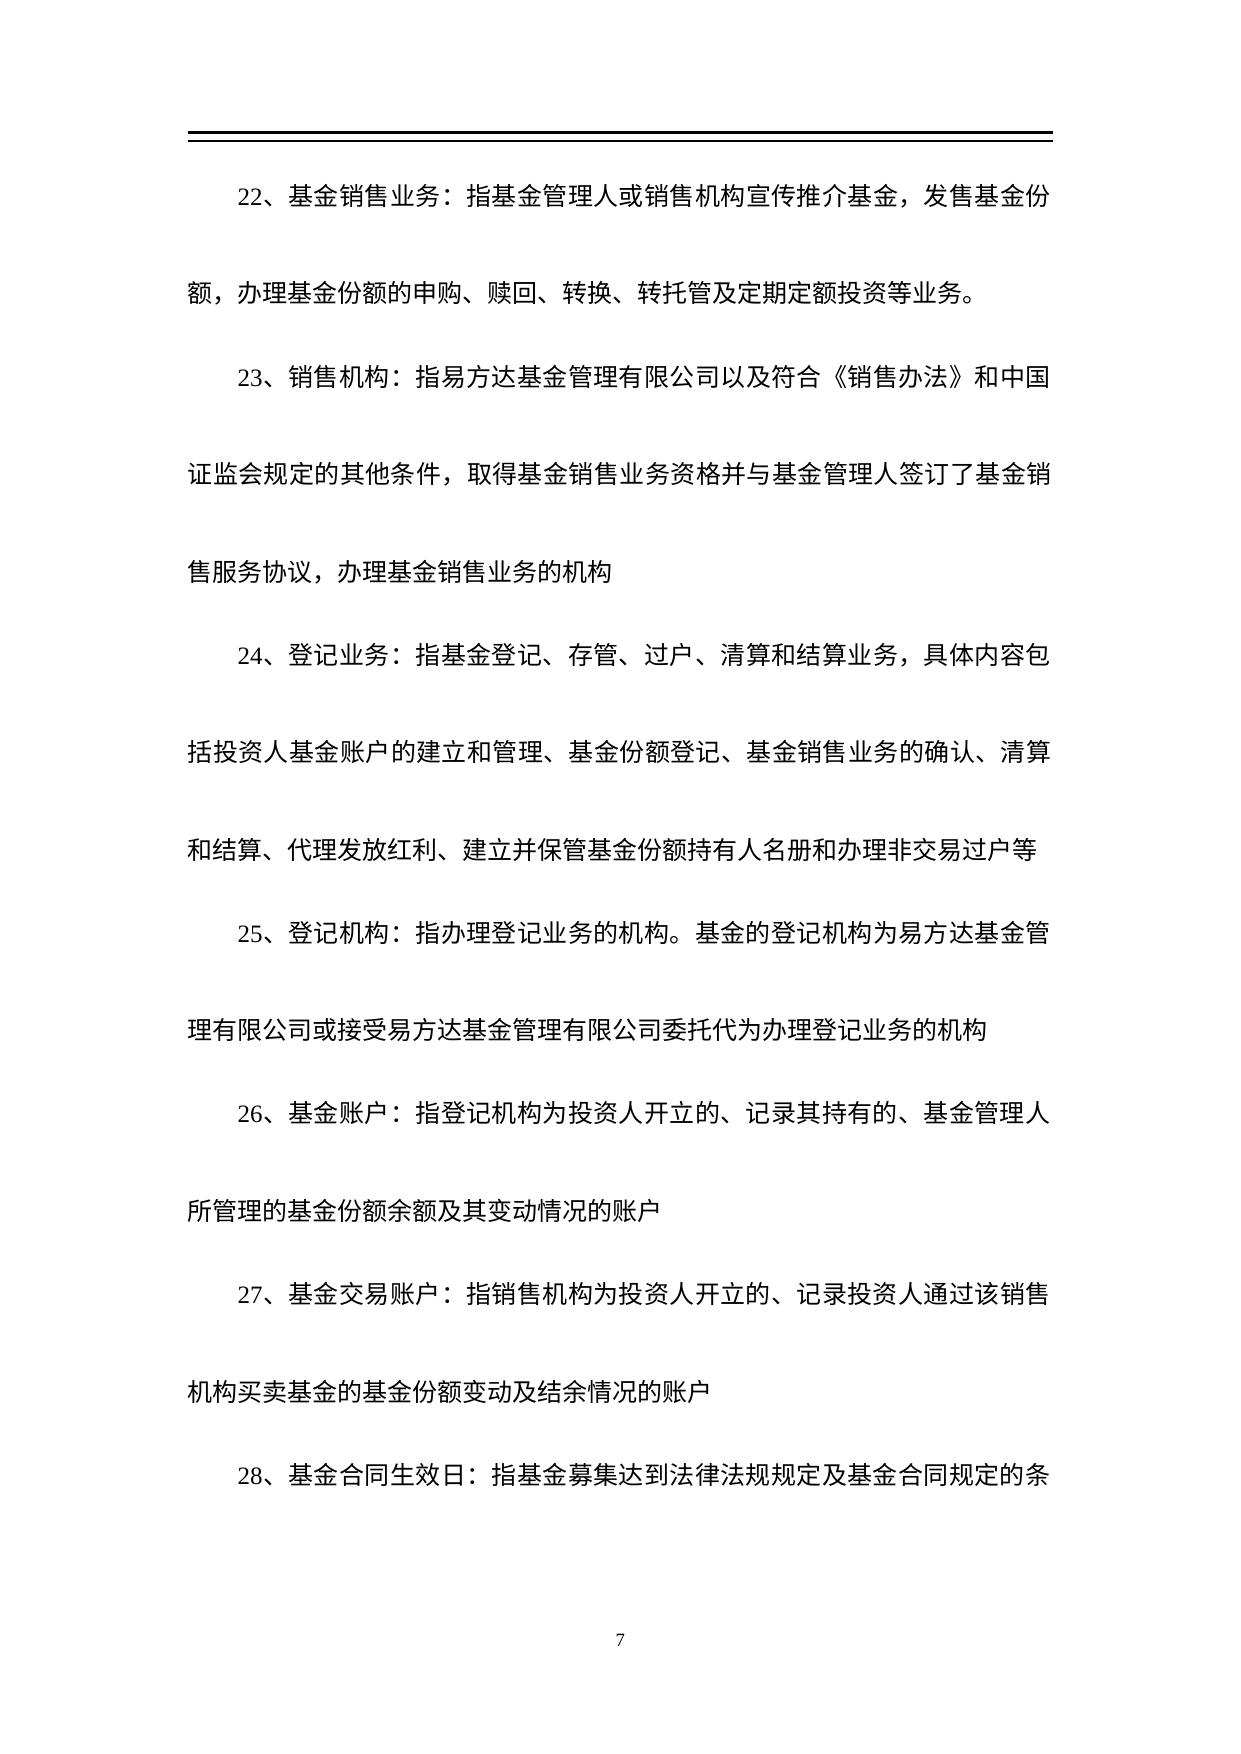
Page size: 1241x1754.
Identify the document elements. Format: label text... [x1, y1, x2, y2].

text 24、登记业务：指基金登记、存管、过户、清算和结算业务，具体内容包括投资人基金账户的建立和管理、基金份额登记、基金销售业务的确认、清算和结算、代理发放红利、建立并保管基金份额持有人名册和办理非交易过户等 [187, 621, 1053, 881]
text 23、销售机构：指易方达基金管理有限公司以及符合《销售办法》和中国证监会规定的其他条件，取得基金销售业务资格并与基金管理人签订了基金销售服务协议，办理基金销售业务的机构 [187, 343, 1053, 603]
text 22、基金销售业务：指基金管理人或销售机构宣传推介基金，发售基金份额，办理基金份额的申购、赎回、转换、转托管及定期定额投资等业务。 [187, 162, 1053, 324]
text 25、登记机构：指办理登记业务的机构。基金的登记机构为易方达基金管理有限公司或接受易方达基金管理有限公司委托代为办理登记业务的机构 [187, 899, 1053, 1061]
text 27、基金交易账户：指销售机构为投资人开立的、记录投资人通过该销售机构买卖基金的基金份额变动及结余情况的账户 [187, 1260, 1053, 1423]
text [187, 1441, 1053, 1506]
text 26、基金账户：指登记机构为投资人开立的、记录其持有的、基金管理人所管理的基金份额余额及其变动情况的账户 [187, 1079, 1053, 1242]
